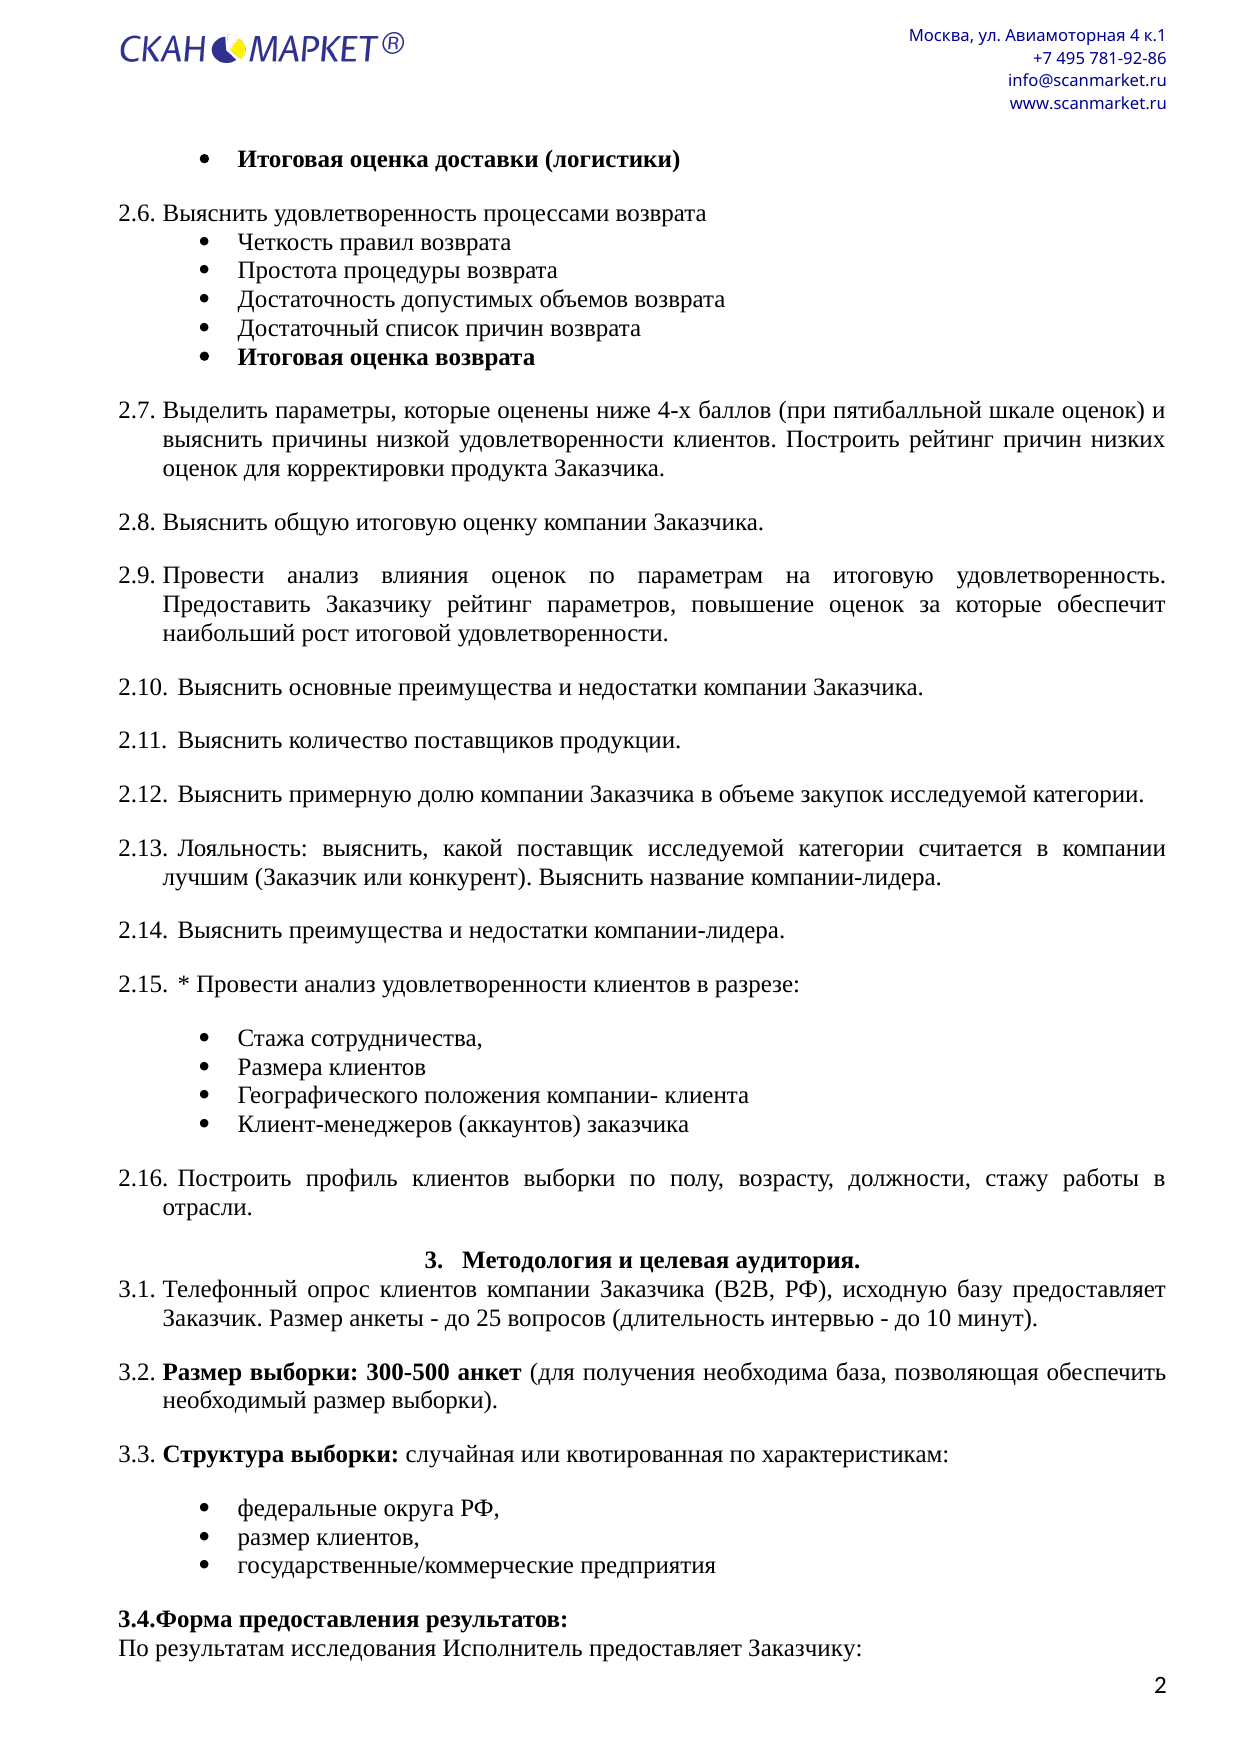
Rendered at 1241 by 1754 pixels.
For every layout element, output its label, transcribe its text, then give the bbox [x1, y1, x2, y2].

list Размера клиентов [200, 1052, 1167, 1080]
list размер клиентов, [200, 1522, 1167, 1550]
list Лояльность: выяснить, какой поставщик исследуемой категории считается в компании лучшим (Заказчик или конкурент). Выяснить название компании-лидера. [118, 833, 1167, 890]
list Выяснить количество поставщиков продукции. [118, 725, 1167, 754]
list Методология и целевая аудитория. [118, 1245, 1167, 1274]
list * Провести анализ удовлетворенности клиентов в разрезе: [118, 969, 1167, 998]
picture [117, 29, 407, 66]
text По результатам исследования Исполнитель предоставляет Заказчику: [118, 1633, 1167, 1662]
list Форма предоставления результатов: [118, 1604, 1167, 1633]
list Достаточный список причин возврата [200, 313, 1167, 342]
list Четкость правил возврата [200, 227, 1167, 255]
list Телефонный опрос клиентов компании Заказчика (B2B, РФ), исходную базу предоставляет Заказчик. Размер анкеты - до 25 вопросов (длительность интервью - до 10 минут). [118, 1274, 1167, 1332]
list государственные/коммерческие предприятия [200, 1550, 1167, 1579]
list Выяснить примерную долю компании Заказчика в объеме закупок исследуемой категории. [118, 779, 1167, 808]
list Размер выборки: 300-500 анкет (для получения необходима база, позволяющая обеспечить необходимый размер выборки). [118, 1357, 1167, 1414]
list Выяснить основные преимущества и недостатки компании Заказчика. [118, 672, 1167, 700]
list федеральные округа РФ, [200, 1493, 1167, 1522]
list Итоговая оценка доставки (логистики) [200, 144, 1167, 173]
list Выяснить удовлетворенность процессами возврата [118, 198, 1167, 227]
list Выяснить общую итоговую оценку компании Заказчика. [118, 507, 1167, 535]
list Географического положения компании- клиента [200, 1080, 1167, 1109]
list Клиент-менеджеров (аккаунтов) заказчика [200, 1109, 1167, 1138]
list Провести анализ влияния оценок по параметрам на итоговую удовлетворенность. Предоставить Заказчику рейтинг параметров, повышение оценок за которые обеспечит наибольший рост итоговой удовлетворенности. [118, 560, 1167, 647]
list Выделить параметры, которые оценены ниже 4-х баллов (при пятибалльной шкале оценок) и выяснить причины низкой удовлетворенности клиентов. Построить рейтинг причин низких оценок для корректировки продукта Заказчика. [118, 395, 1167, 482]
list Итоговая оценка возврата [200, 342, 1167, 370]
list Структура выборки: случайная или квотированная по характеристикам: [118, 1439, 1167, 1468]
list Выяснить преимущества и недостатки компании-лидера. [118, 915, 1167, 944]
list Достаточность допустимых объемов возврата [200, 284, 1167, 313]
list Построить профиль клиентов выборки по полу, возрасту, должности, стажу работы в отрасли. [118, 1163, 1167, 1220]
list Простота процедуры возврата [200, 255, 1167, 284]
list Стажа сотрудничества, [200, 1023, 1167, 1052]
